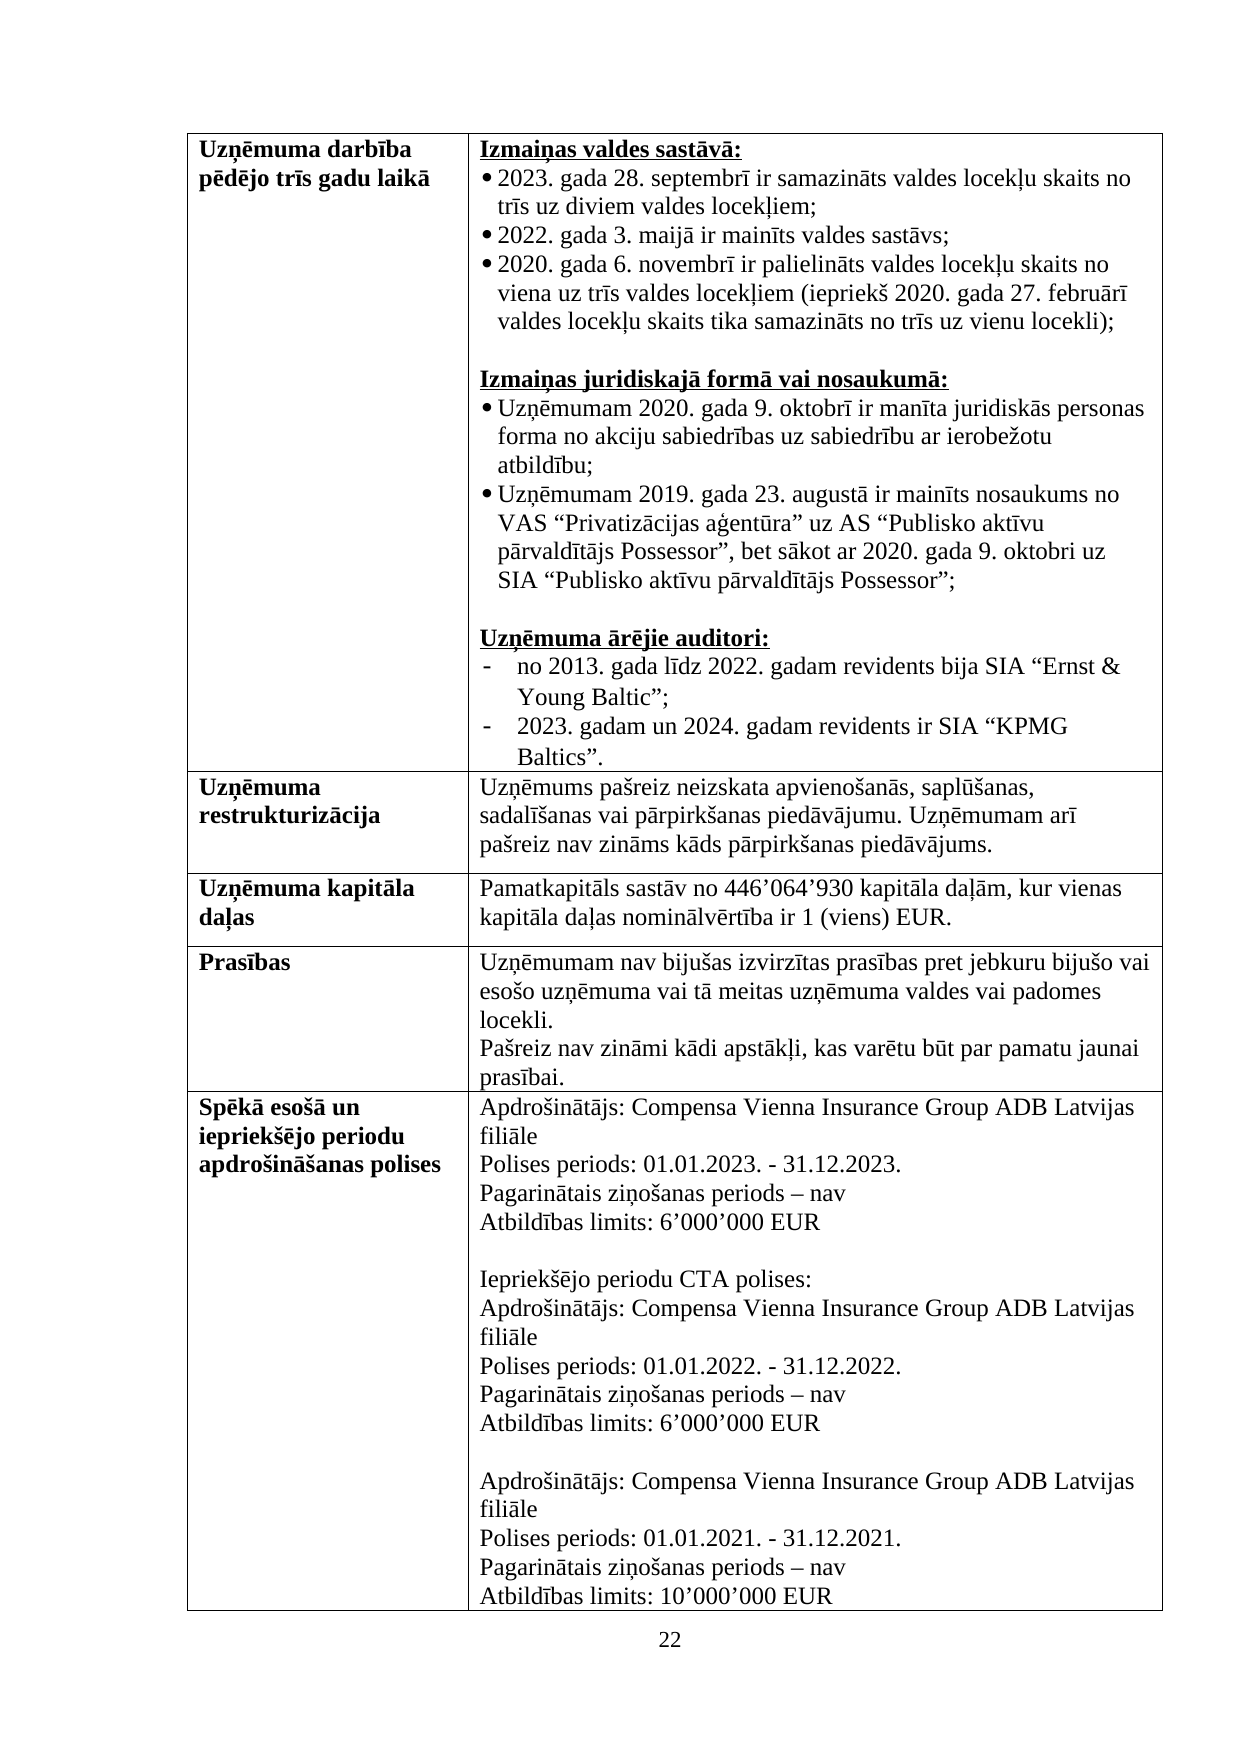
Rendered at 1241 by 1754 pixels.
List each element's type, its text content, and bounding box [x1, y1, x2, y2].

table_cell Izmaiņas valdes sastāvā: 2023. gada 28. septembrī ir samazināts valdes locekļu skaits no trīs uz diviem valdes locekļiem; 2022. gada 3. maijā ir mainīts valdes sastāvs; 2020. gada 6. novembrī ir palielināts valdes locekļu skaits no viena uz trīs valdes locekļiem (iepriekš 2020. gada 27. februārī valdes locekļu skaits tika samazināts no trīs uz vienu locekli); Izmaiņas juridiskajā formā vai nosaukumā: Uzņēmumam 2020. gada 9. oktobrī ir manīta juridiskās personas forma no akciju sabiedrības uz sabiedrību ar ierobežotu atbildību; Uzņēmumam 2019. gada 23. augustā ir mainīts nosaukums no VAS “Privatizācijas aģentūra” uz AS “Publisko aktīvu pārvaldītājs Possessor”, bet sākot ar 2020. gada 9. oktobri uz SIA “Publisko aktīvu pārvaldītājs Possessor”; Uzņēmuma ārējie auditori: no 2013. gada līdz 2022. gadam revidents bija SIA “Ernst & Young Baltic”; 2023. gadam un 2024. gadam revidents ir SIA “KPMG Baltics”. [469, 134, 1162, 771]
table_cell Uzņēmuma darbība pēdējo trīs gadu laikā [188, 134, 468, 771]
table_cell Uzņēmuma kapitāla daļas [188, 874, 468, 946]
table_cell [469, 1092, 1162, 1609]
table_cell Pamatkapitāls sastāv no 446’064’930 kapitāla daļām, kur vienas kapitāla daļas nominālvērtība ir 1 (viens) EUR. [469, 874, 1162, 946]
table_cell Uzņēmuma restrukturizācija [188, 772, 468, 872]
table_cell Uzņēmumam nav bijušas izvirzītas prasības pret jebkuru bijušo vai esošo uzņēmuma vai tā meitas uzņēmuma valdes vai padomes locekli. Pašreiz nav zināmi kādi apstākļi, kas varētu būt par pamatu jaunai prasībai. [469, 947, 1162, 1091]
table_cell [188, 1092, 468, 1609]
table_cell Uzņēmums pašreiz neizskata apvienošanās, saplūšanas, sadalīšanas vai pārpirkšanas piedāvājumu. Uzņēmumam arī pašreiz nav zināms kāds pārpirkšanas piedāvājums. [469, 772, 1162, 872]
table_cell Prasības [188, 947, 468, 1091]
